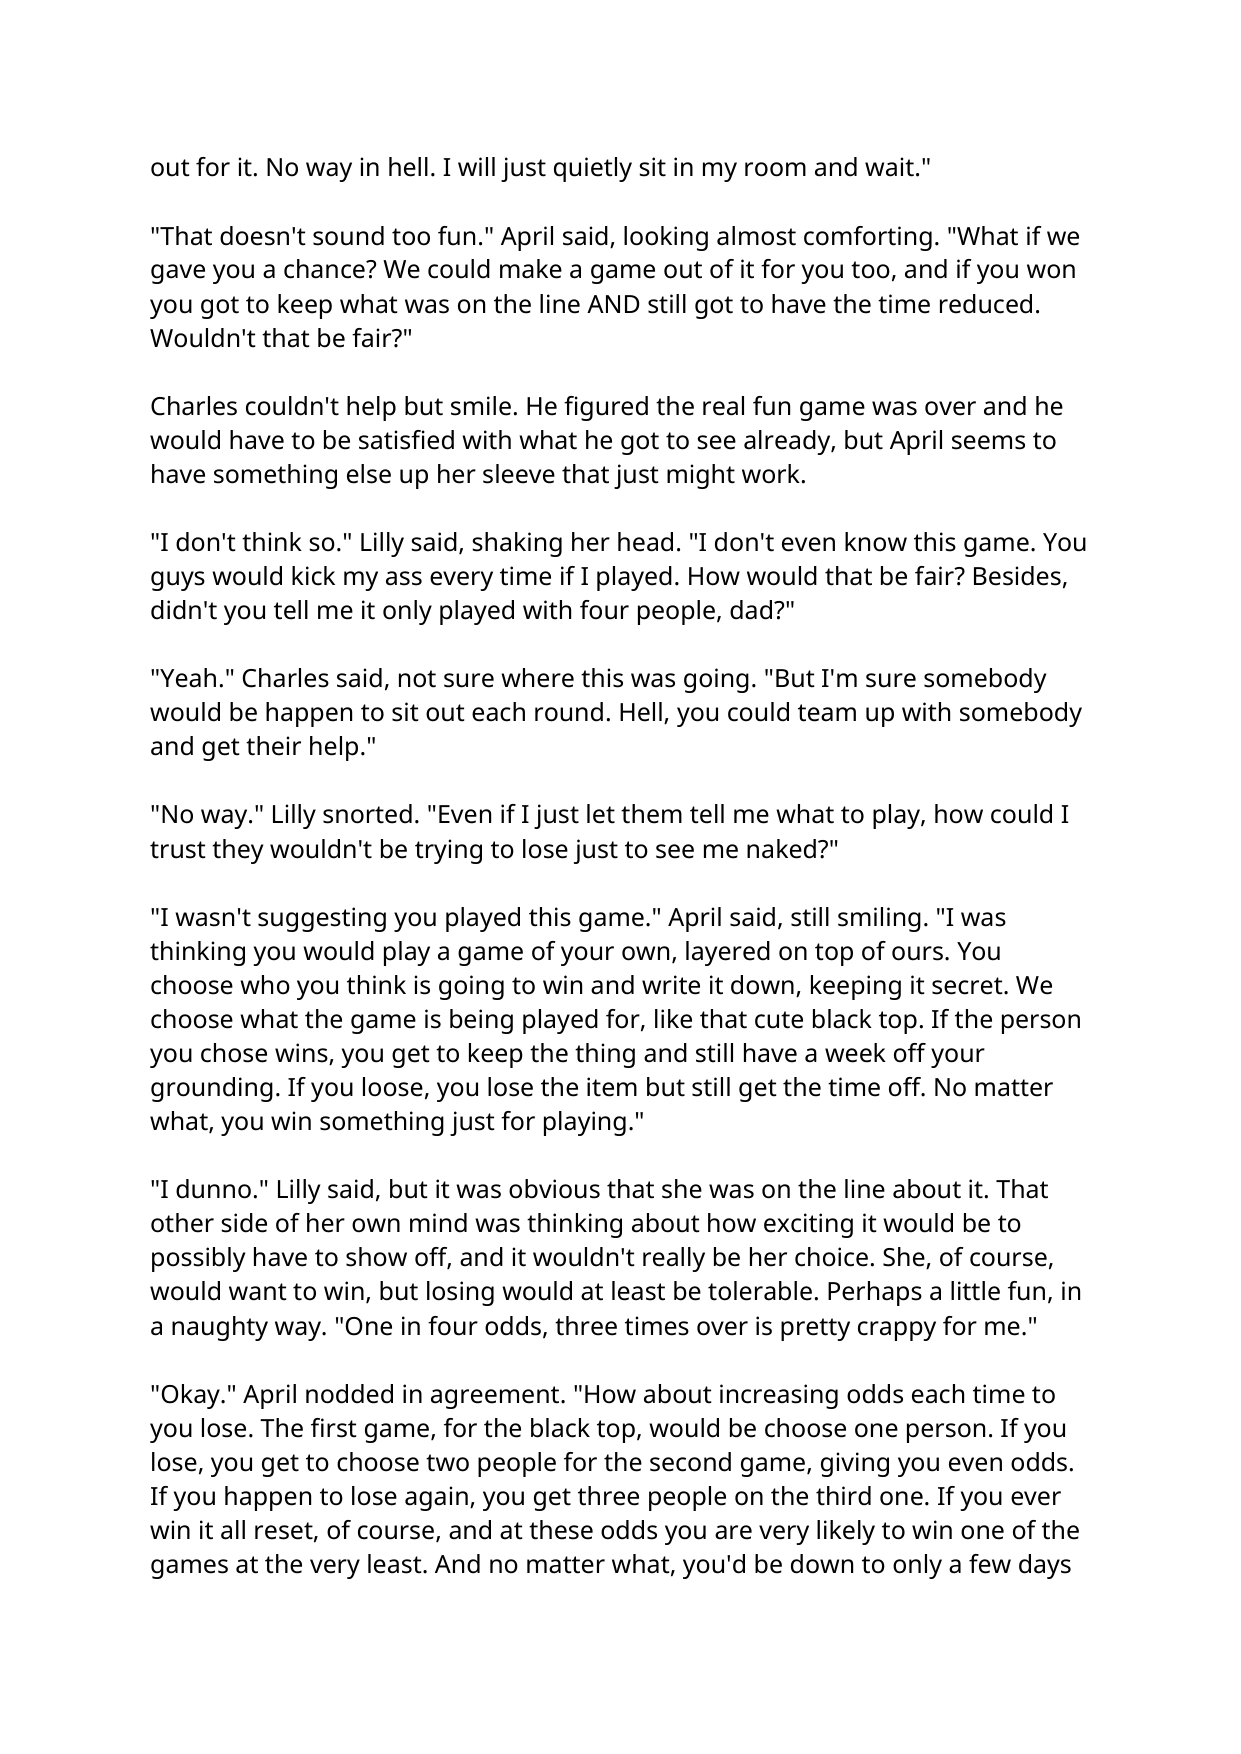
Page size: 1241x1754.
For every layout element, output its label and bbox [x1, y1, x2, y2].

text [150, 150, 1090, 1581]
